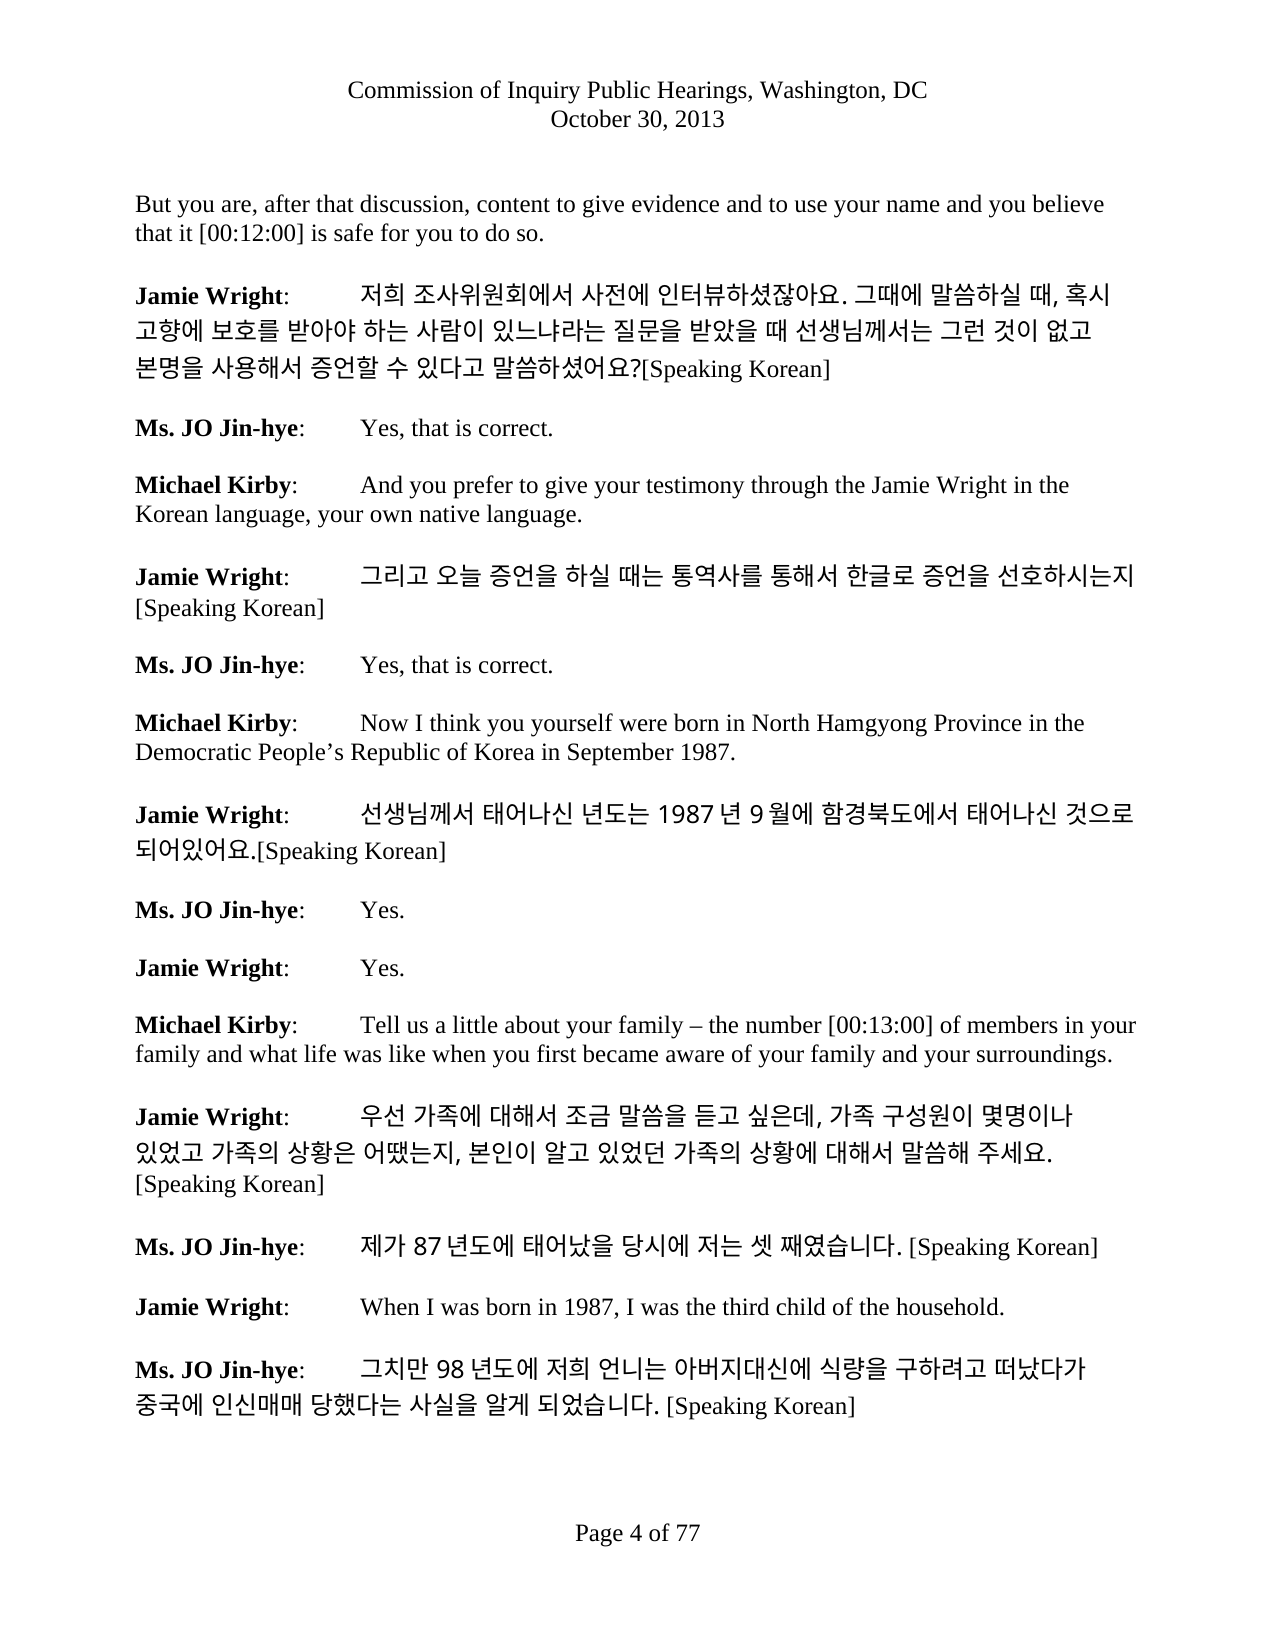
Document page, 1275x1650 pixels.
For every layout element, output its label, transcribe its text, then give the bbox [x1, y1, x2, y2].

text Jamie Wright: 선생님께서 태어나신 년도는 1987년 9월에 함경북도에서 태어나신 것으로 되어있어요.[Speaking Korean] [135, 794, 1140, 867]
text Ms. JO Jin-hye: 그치만 98년도에 저희 언니는 아버지대신에 식량을 구하려고 떠났다가 중국에 인신매매 당했다는 사실을 알게 되었습니다. [Speaking Korean] [135, 1349, 1140, 1422]
text Michael Kirby: And you prefer to give your testimony through the Jamie Wright in the Korean language, your own native language. [135, 471, 1140, 528]
text Michael Kirby: Now I think you yourself were born in North Hamgyong Province in the Democratic People’s Republic of Korea in September 1987. [135, 708, 1140, 766]
text Ms. JO Jin-hye: 제가 87년도에 태어났을 당시에 저는 셋 째였습니다. [Speaking Korean] [135, 1227, 1140, 1263]
text Ms. JO Jin-hye: Yes, that is correct. [135, 651, 1140, 679]
text Jamie Wright: 우선 가족에 대해서 조금 말씀을 듣고 싶은데, 가족 구성원이 몇명이나 있었고 가족의 상황은 어땠는지, 본인이 알고 있었던 가족의 상황에 대해서 말씀해 주세요.[Speaking Korean] [135, 1097, 1140, 1198]
text Ms. JO Jin-hye: Yes. [135, 896, 1140, 924]
text Jamie Wright: Yes. [135, 953, 1140, 982]
text Jamie Wright: 저희 조사위원회에서 사전에 인터뷰하셨잖아요. 그때에 말씀하실 때, 혹시 고향에 보호를 받아야 하는 사람이 있느냐라는 질문을 받았을 때 선생님께서는 그런 것이 없고 본명을 사용해서 증언할 수 있다고 말씀하셨어요?[Speaking Korean] [135, 276, 1140, 384]
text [135, 189, 1140, 247]
text Ms. JO Jin-hye: Yes, that is correct. [135, 413, 1140, 442]
text Michael Kirby: Tell us a little about your family – the number [00:13:00] of members in your family and what life was like when you first became aware of your family and your surroundings. [135, 1011, 1140, 1068]
text Jamie Wright: When I was born in 1987, I was the third child of the household. [135, 1292, 1140, 1321]
text Jamie Wright: 그리고 오늘 증언을 하실 때는 통역사를 통해서 한글로 증언을 선호하시는지[Speaking Korean] [135, 557, 1140, 622]
